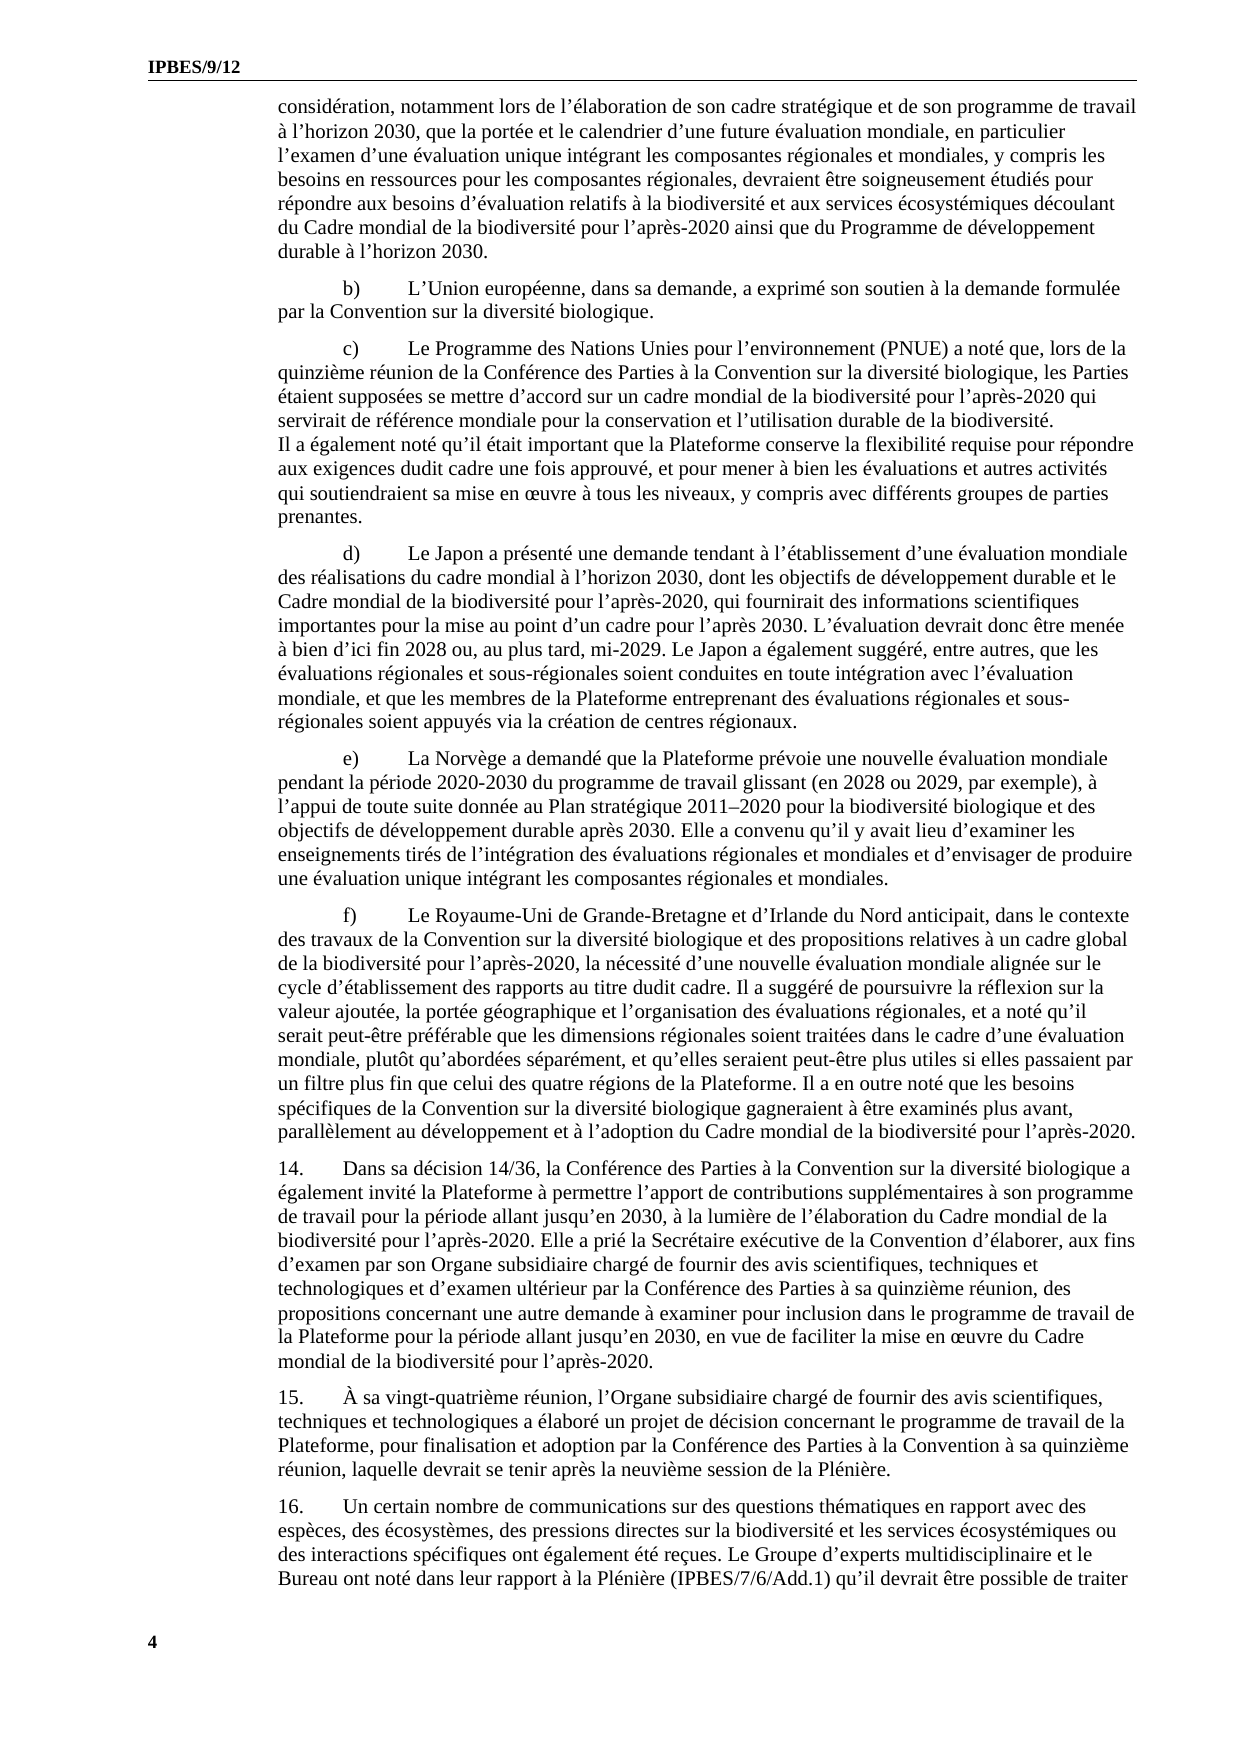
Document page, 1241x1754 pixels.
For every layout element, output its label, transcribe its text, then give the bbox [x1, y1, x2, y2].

list Le Japon a présenté une demande tendant à l’établissement d’une évaluation mondiale des réalisations du cadre mondial à l’horizon 2030, dont les objectifs de développement durable et le Cadre mondial de la biodiversité pour l’après-2020, qui fournirait des informations scientifiques importantes pour la mise au point d’un cadre pour l’après 2030. L’évaluation devrait donc être menée à bien d’ici fin 2028 ou, au plus tard, mi-2029. Le Japon a également suggéré, entre autres, que les évaluations régionales et sous-régionales soient conduites en toute intégration avec l’évaluation mondiale, et que les membres de la Plateforme entreprenant des évaluations régionales et sous-régionales soient appuyés via la création de centres régionaux. [278, 541, 1137, 733]
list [278, 1494, 1137, 1590]
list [278, 94, 1137, 263]
list À sa vingt-quatrième réunion, l’Organe subsidiaire chargé de fournir des avis scientifiques, techniques et technologiques a élaboré un projet de décision concernant le programme de travail de la Plateforme, pour finalisation et adoption par la Conférence des Parties à la Convention à sa quinzième réunion, laquelle devrait se tenir après la neuvième session de la Plénière. [278, 1385, 1137, 1481]
list Dans sa décision 14/36, la Conférence des Parties à la Convention sur la diversité biologique a également invité la Plateforme à permettre l’apport de contributions supplémentaires à son programme de travail pour la période allant jusqu’en 2030, à la lumière de l’élaboration du Cadre mondial de la biodiversité pour l’après-2020. Elle a prié la Secrétaire exécutive de la Convention d’élaborer, aux fins d’examen par son Organe subsidiaire chargé de fournir des avis scientifiques, techniques et technologiques et d’examen ultérieur par la Conférence des Parties à sa quinzième réunion, des propositions concernant une autre demande à examiner pour inclusion dans le programme de travail de la Plateforme pour la période allant jusqu’en 2030, en vue de faciliter la mise en œuvre du Cadre mondial de la biodiversité pour l’après-2020. [278, 1156, 1137, 1373]
list L’Union européenne, dans sa demande, a exprimé son soutien à la demande formulée par la Convention sur la diversité biologique. [278, 275, 1137, 323]
list La Norvège a demandé que la Plateforme prévoie une nouvelle évaluation mondiale pendant la période 2020-2030 du programme de travail glissant (en 2028 ou 2029, par exemple), à l’appui de toute suite donnée au Plan stratégique 2011–2020 pour la biodiversité biologique et des objectifs de développement durable après 2030. Elle a convenu qu’il y avait lieu d’examiner les enseignements tirés de l’intégration des évaluations régionales et mondiales et d’envisager de produire une évaluation unique intégrant les composantes régionales et mondiales. [278, 746, 1137, 890]
list Le Programme des Nations Unies pour l’environnement (PNUE) a noté que, lors de la quinzième réunion de la Conférence des Parties à la Convention sur la diversité biologique, les Parties étaient supposées se mettre d’accord sur un cadre mondial de la biodiversité pour l’après-2020 qui servirait de référence mondiale pour la conservation et l’utilisation durable de la biodiversité. Il a également noté qu’il était important que la Plateforme conserve la flexibilité requise pour répondre aux exigences dudit cadre une fois approuvé, et pour mener à bien les évaluations et autres activités qui soutiendraient sa mise en œuvre à tous les niveaux, y compris avec différents groupes de parties prenantes. [278, 336, 1137, 528]
list Le Royaume-Uni de Grande-Bretagne et d’Irlande du Nord anticipait, dans le contexte des travaux de la Convention sur la diversité biologique et des propositions relatives à un cadre global de la biodiversité pour l’après-2020, la nécessité d’une nouvelle évaluation mondiale alignée sur le cycle d’établissement des rapports au titre dudit cadre. Il a suggéré de poursuivre la réflexion sur la valeur ajoutée, la portée géographique et l’organisation des évaluations régionales, et a noté qu’il serait peut-être préférable que les dimensions régionales soient traitées dans le cadre d’une évaluation mondiale, plutôt qu’abordées séparément, et qu’elles seraient peut-être plus utiles si elles passaient par un filtre plus fin que celui des quatre régions de la Plateforme. Il a en outre noté que les besoins spécifiques de la Convention sur la diversité biologique gagneraient à être examinés plus avant, parallèlement au développement et à l’adoption du Cadre mondial de la biodiversité pour l’après-2020. [278, 903, 1137, 1143]
